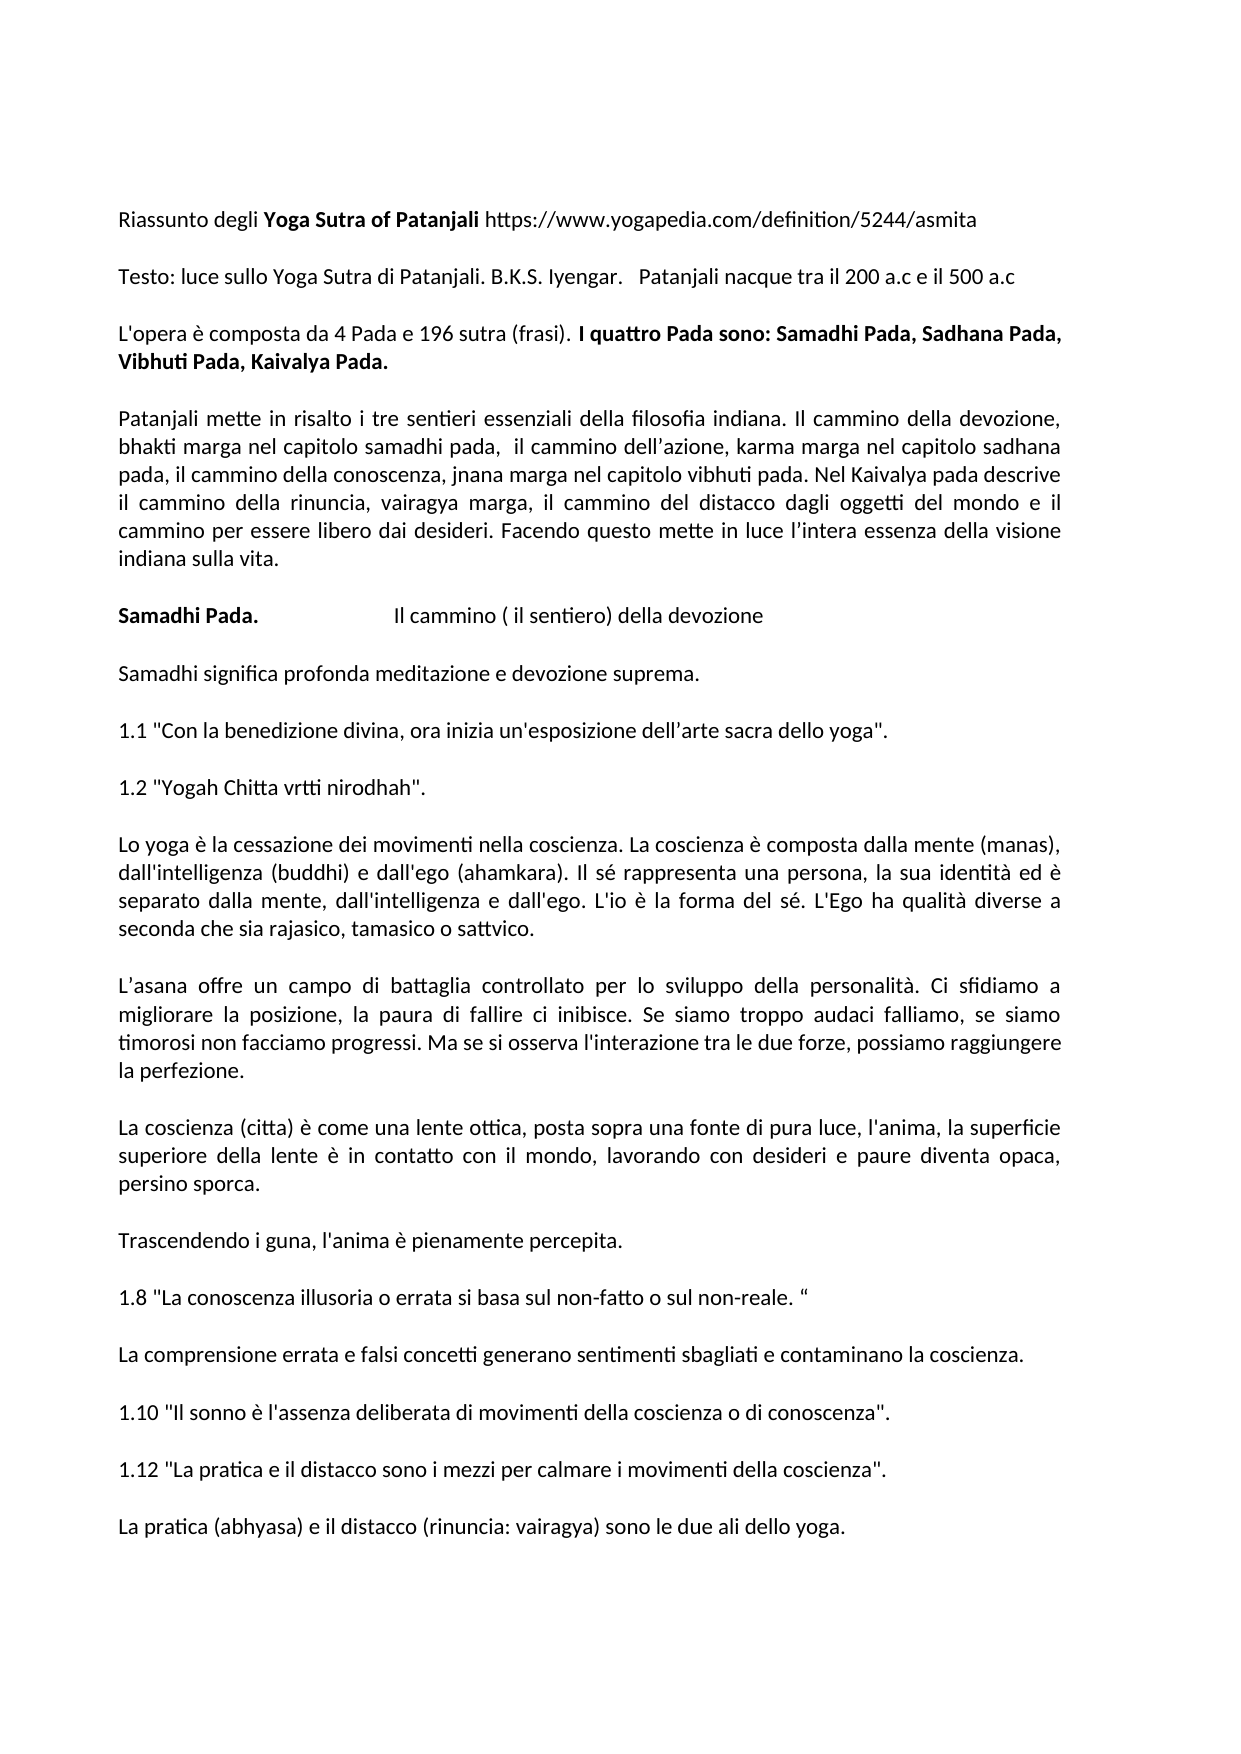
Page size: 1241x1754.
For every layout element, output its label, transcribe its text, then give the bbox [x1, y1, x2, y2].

text 1.2 "Yogah Chitta vrtti nirodhah". [118, 773, 1063, 801]
text 1.12 "La pratica e il distacco sono i mezzi per calmare i movimenti della coscienza". [118, 1455, 1063, 1483]
text Testo: luce sullo Yoga Sutra di Patanjali. B.K.S. Iyengar. Patanjali nacque tra il 200 a.c e il 500 a.c [118, 262, 1063, 290]
text La comprensione errata e falsi concetti generano sentimenti sbagliati e contaminano la coscienza. [118, 1341, 1063, 1368]
text Trascendendo i guna, l'anima è pienamente percepita. [118, 1226, 1063, 1254]
text Samadhi significa profonda meditazione e devozione suprema. [118, 659, 1063, 687]
text La coscienza (citta) è come una lente ottica, posta sopra una fonte di pura luce, l'anima, la superficie superiore della lente è in contatto con il mondo, lavorando con desideri e paure diventa opaca, persino sporca. [118, 1113, 1063, 1197]
text L'opera è composta da 4 Pada e 196 sutra (frasi). I quattro Pada sono: Samadhi Pada, Sadhana Pada, Vibhuti Pada, Kaivalya Pada. [118, 319, 1063, 375]
text La pratica (abhyasa) e il distacco (rinuncia: vairagya) sono le due ali dello yoga. [118, 1512, 1063, 1540]
text Lo yoga è la cessazione dei movimenti nella coscienza. La coscienza è composta dalla mente (manas), dall'intelligenza (buddhi) e dall'ego (ahamkara). Il sé rappresenta una persona, la sua identità ed è separato dalla mente, dall'intelligenza e dall'ego. L'io è la forma del sé. L'Ego ha qualità diverse a seconda che sia rajasico, tamasico o sattvico. [118, 830, 1063, 942]
text 1.10 "Il sonno è l'assenza deliberata di movimenti della coscienza o di conoscenza". [118, 1398, 1063, 1426]
text Riassunto degli Yoga Sutra of Patanjali https://www.yogapedia.com/definition/5244/asmita [118, 205, 1063, 233]
text Patanjali mette in risalto i tre sentieri essenziali della filosofia indiana. Il cammino della devozione, bhakti marga nel capitolo samadhi pada, il cammino dell’azione, karma marga nel capitolo sadhana pada, il cammino della conoscenza, jnana marga nel capitolo vibhuti pada. Nel Kaivalya pada descrive il cammino della rinuncia, vairagya marga, il cammino del distacco dagli oggetti del mondo e il cammino per essere libero dai desideri. Facendo questo mette in luce l’intera essenza della visione indiana sulla vita. [118, 404, 1063, 572]
text 1.1 "Con la benedizione divina, ora inizia un'esposizione dell’arte sacra dello yoga". [118, 716, 1063, 744]
text Samadhi Pada. Il cammino ( il sentiero) della devozione [118, 602, 1063, 630]
text L’asana offre un campo di battaglia controllato per lo sviluppo della personalità. Ci sfidiamo a migliorare la posizione, la paura di fallire ci inibisce. Se siamo troppo audaci falliamo, se siamo timorosi non facciamo progressi. Ma se si osserva l'interazione tra le due forze, possiamo raggiungere la perfezione. [118, 972, 1063, 1084]
text 1.8 "La conoscenza illusoria o errata si basa sul non-fatto o sul non-reale. “ [118, 1283, 1063, 1311]
